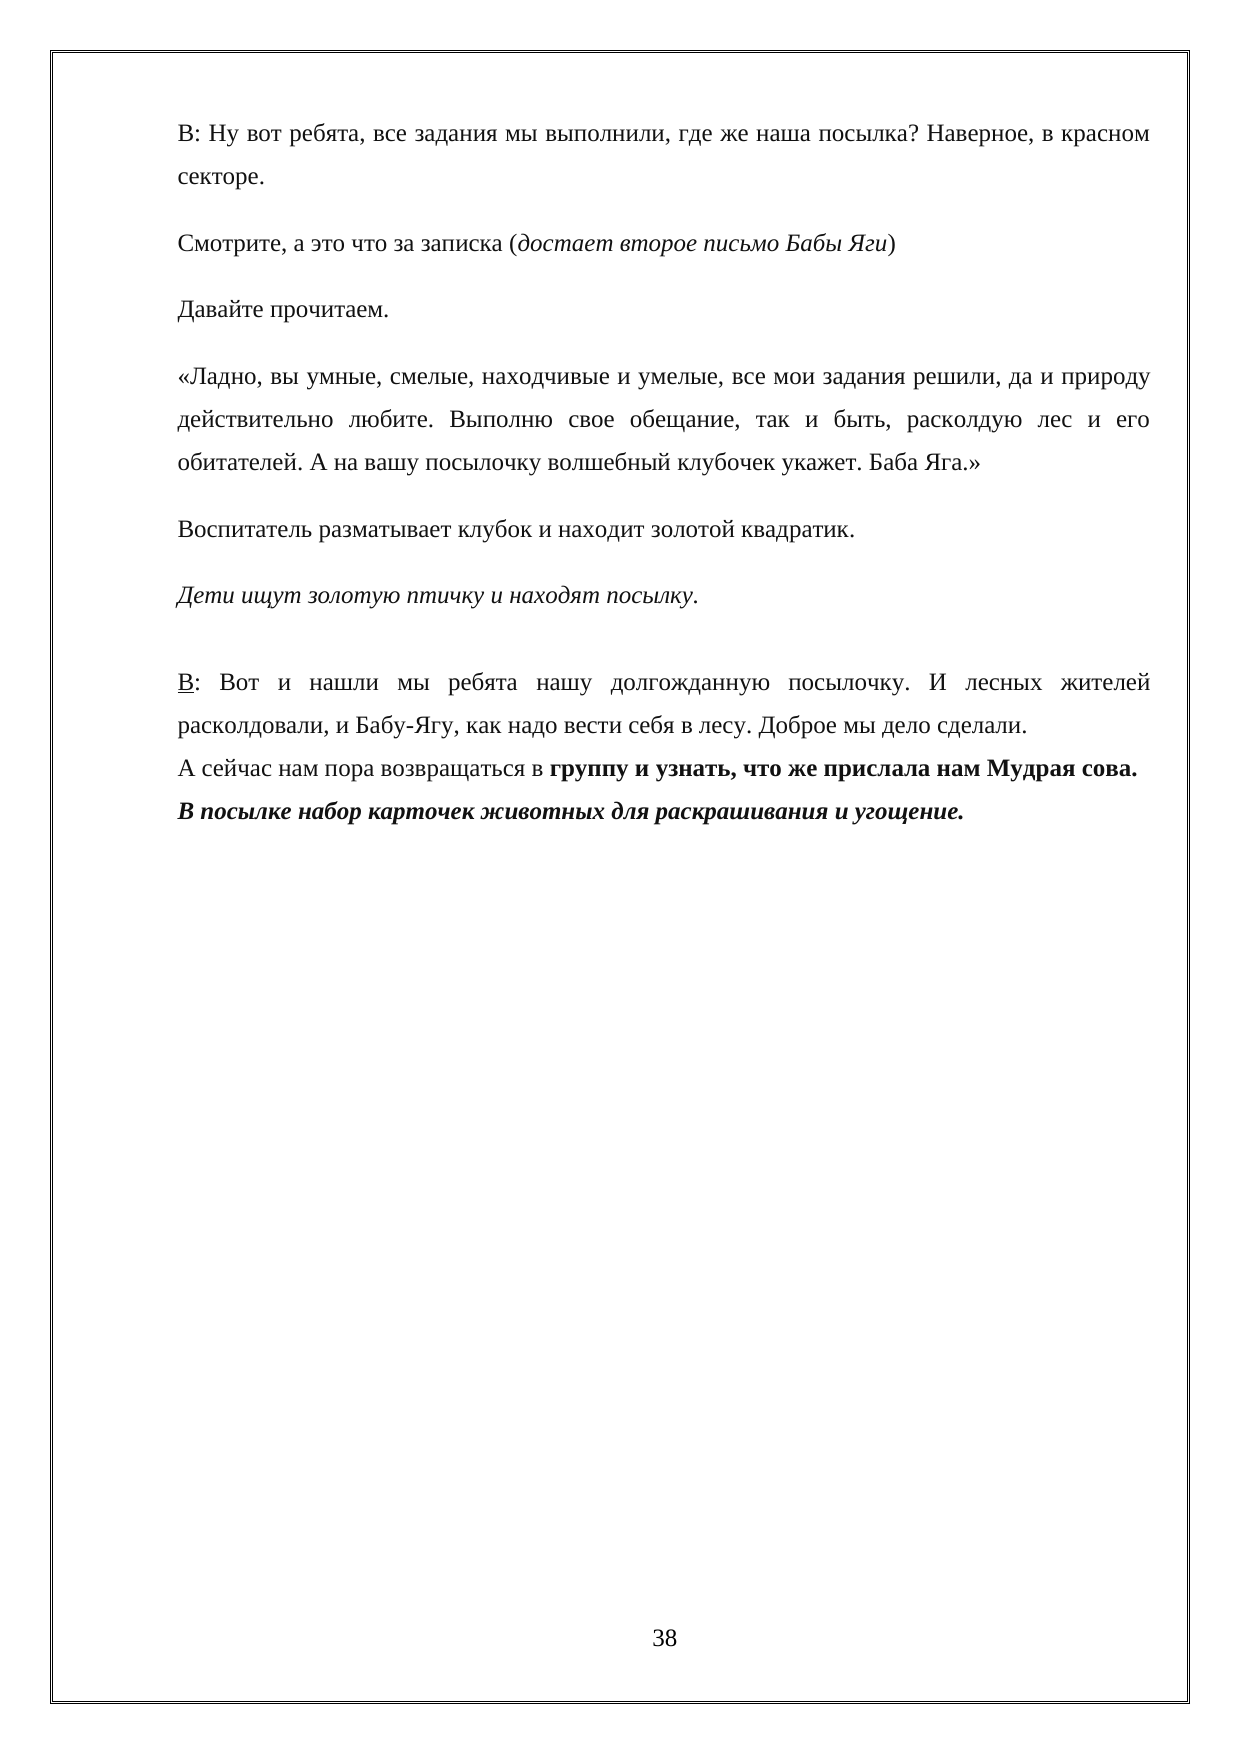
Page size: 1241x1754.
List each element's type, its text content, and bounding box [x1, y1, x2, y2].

text «Ладно, вы умные, смелые, находчивые и умелые, все мои задания решили, да и природу действительно любите. Выполню свое обещание, так и быть, расколдую лес и его обитателей. А на вашу посылочку волшебный клубочек укажет. Баба Яга.» [177, 361, 1152, 476]
text В посылке набор карточек животных для раскрашивания и угощение. [177, 796, 1152, 825]
text Давайте прочитаем. [177, 294, 1152, 323]
text Смотрите, а это что за записка (достает второе письмо Бабы Яги) [177, 228, 1152, 257]
text Воспитатель разматывает клубок и находит золотой квадратик. [177, 514, 1152, 542]
text Дети ищут золотую птичку и находят посылку. [177, 580, 1152, 609]
text В: Ну вот ребята, все задания мы выполнили, где же наша посылка? Наверное, в красном секторе. [177, 118, 1152, 190]
text А сейчас нам пора возвращаться в группу и узнать, что же прислала нам Мудрая сова. [177, 753, 1152, 782]
text В: Вот и нашли мы ребята нашу долгожданную посылочку. И лесных жителей расколдовали, и Бабу-Ягу, как надо вести себя в лесу. Доброе мы дело сделали. [177, 667, 1152, 738]
